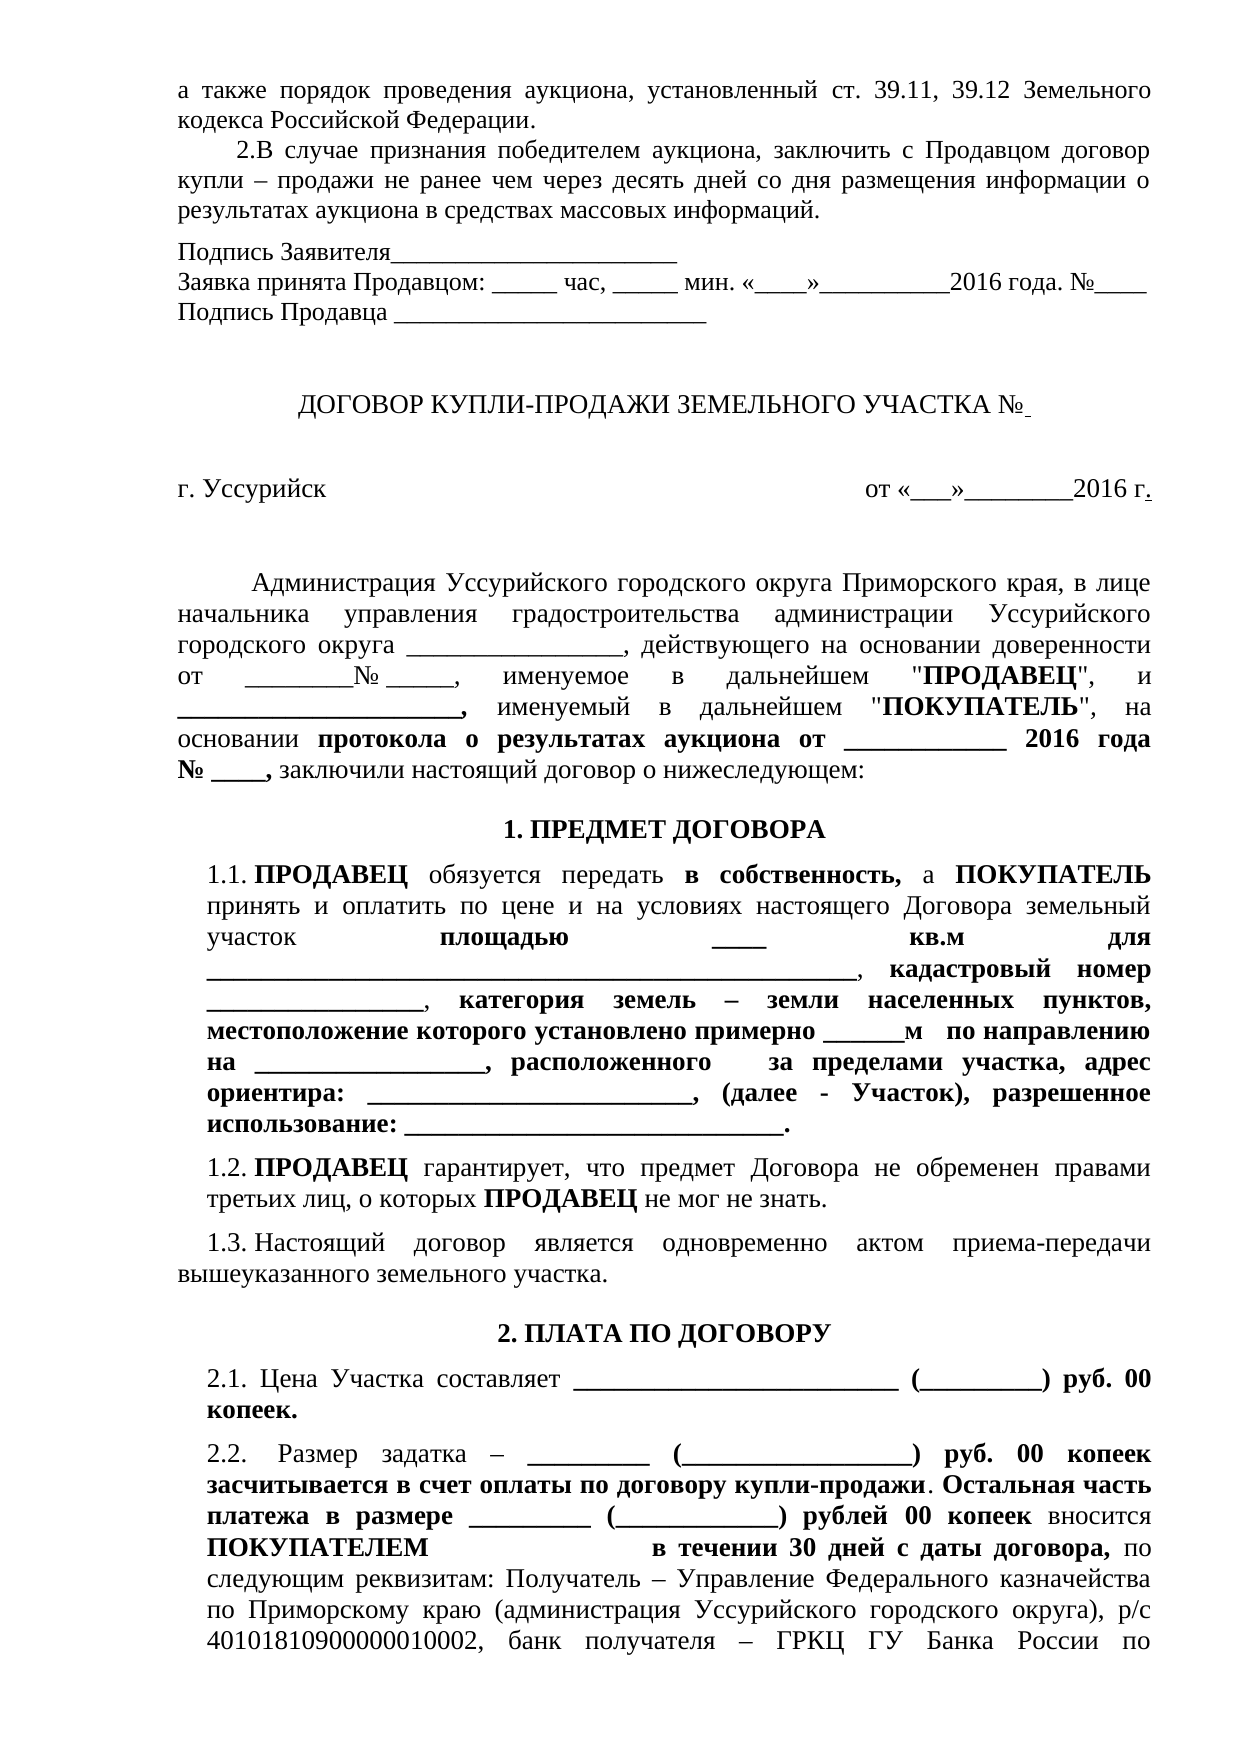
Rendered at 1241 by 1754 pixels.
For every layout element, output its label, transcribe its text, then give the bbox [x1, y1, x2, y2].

text Подпись Заявителя______________________ [177, 236, 1152, 266]
text ДОГОВОР КУПЛИ-ПРОДАЖИ ЗЕМЕЛЬНОГО УЧАСТКА № [177, 389, 1152, 420]
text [177, 74, 1152, 134]
text Подпись Продавца ________________________ [177, 296, 1152, 326]
table_header г. Уссурийск [166, 441, 659, 504]
text 1. ПРЕДМЕТ ДОГОВОРА [177, 813, 1152, 844]
text 2.1. Цена Участка составляет ________________________ (_________) руб. 00 копеек. [207, 1362, 1152, 1425]
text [207, 1437, 1152, 1655]
text 1.1. ПРОДАВЕЦ обязуется передать в собственность, а ПОКУПАТЕЛЬ принять и оплатить по цене и на условиях настоящего Договора земельный участок площадью ____ кв.м для ________________________________________________, кадастровый номер ________________, категория земель – земли населенных пунктов, местоположение которого установлено примерно ______м по направлению на _________________, расположенного за пределами участка, адрес ориентира: ________________________, (далее - Участок), разрешенное использование: ____________________________. [207, 858, 1152, 1138]
table_header от «___»________2016 г. [659, 441, 1163, 504]
text 1.2. ПРОДАВЕЦ гарантирует, что предмет Договора не обременен правами третьих лиц, о которых ПРОДАВЕЦ не мог не знать. [207, 1151, 1152, 1213]
text 1.3. Настоящий договор является одновременно актом приема-передачи вышеуказанного земельного участка. [177, 1226, 1152, 1288]
text Заявка принята Продавцом: _____ час, _____ мин. «____»__________2016 года. №____ [177, 266, 1152, 296]
text 2.В случае признания победителем аукциона, заключить с Продавцом договор купли – продажи не ранее чем через десять дней со дня размещения информации о результатах аукциона в средствах массовых информаций. [177, 134, 1152, 224]
text Администрация Уссурийского городского округа Приморского края, в лице начальника управления градостроительства администрации Уссурийского городского округа ________________, действующего на основании доверенности от ________№ _____, именуемое в дальнейшем "ПРОДАВЕЦ", и _____________________, именуемый в дальнейшем "ПОКУПАТЕЛЬ", на основании протокола о результатах аукциона от ____________ 2016 года № ____, заключили настоящий договор о нижеследующем: [177, 566, 1152, 784]
text 2. ПЛАТА ПО ДОГОВОРУ [177, 1317, 1152, 1348]
